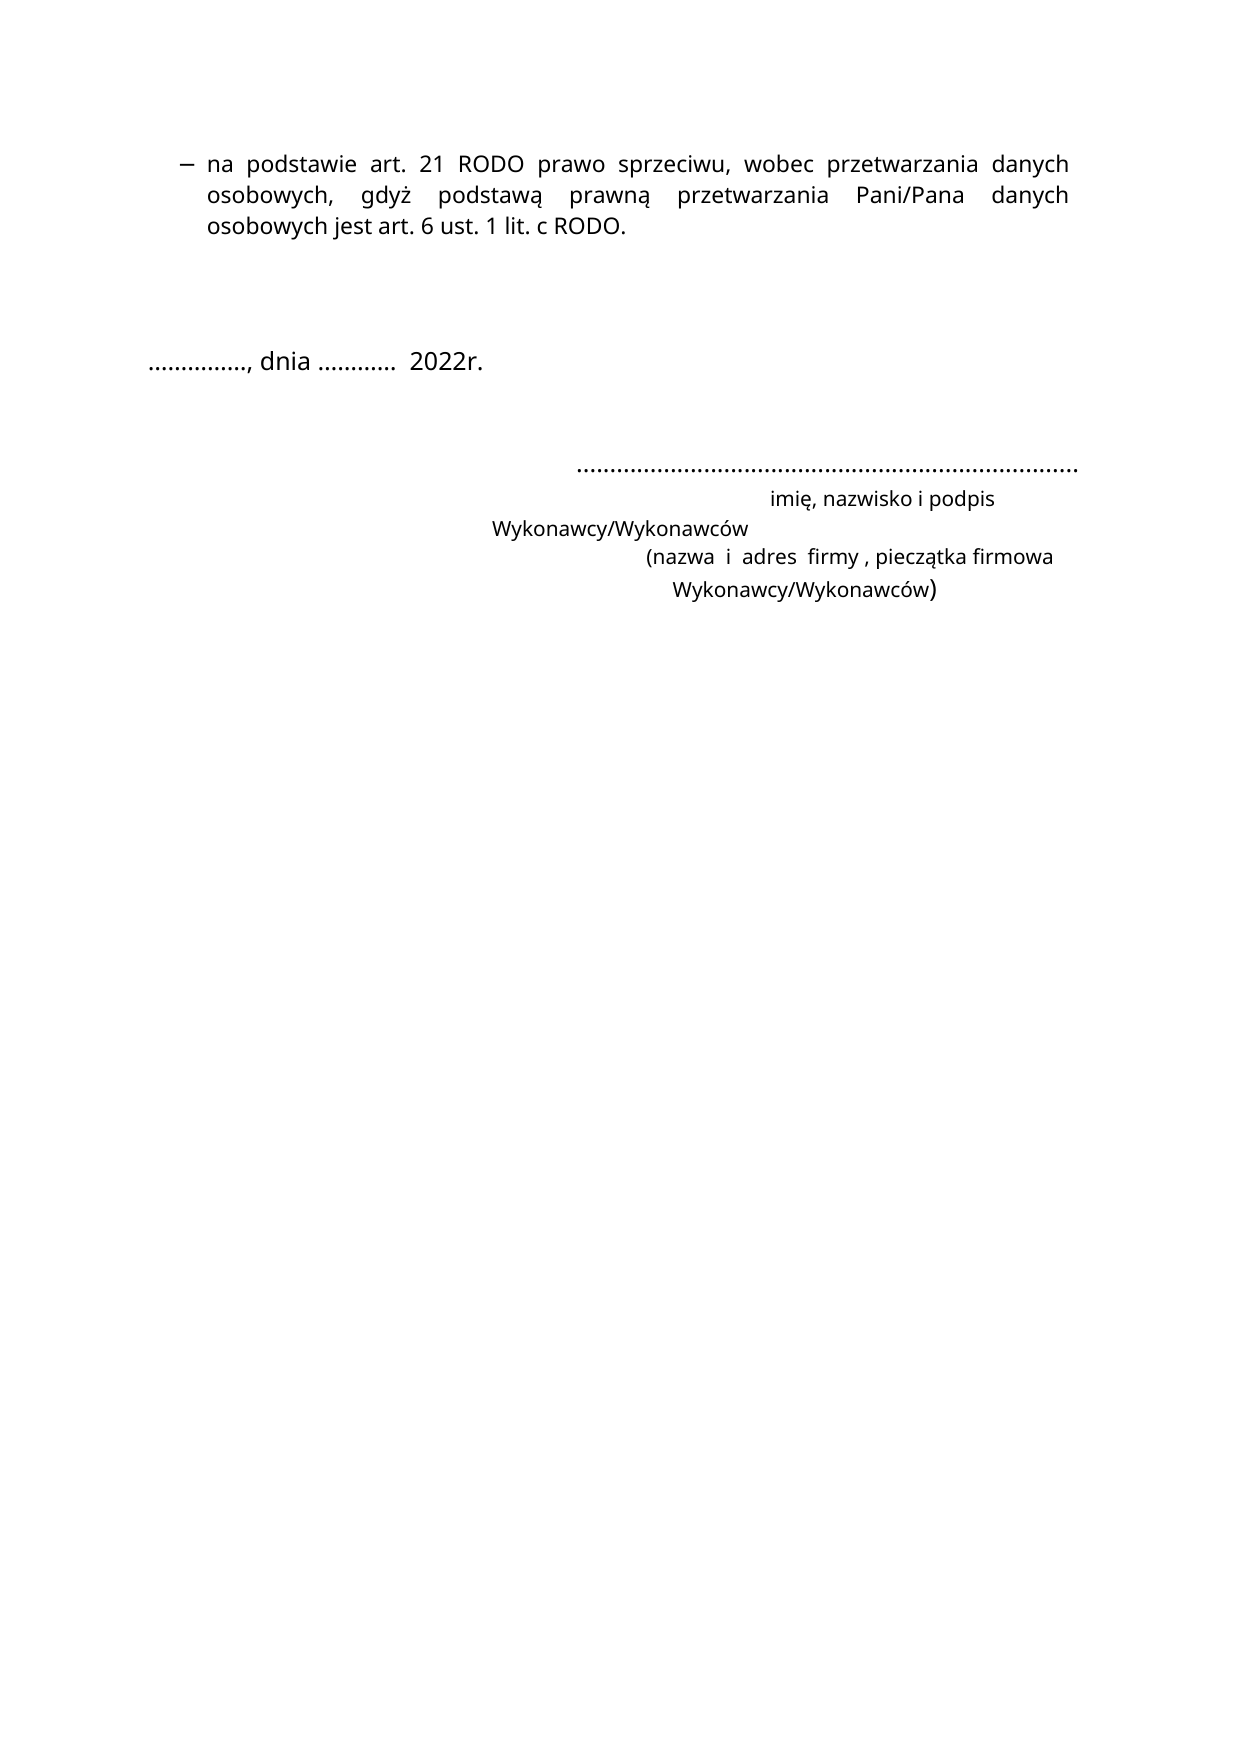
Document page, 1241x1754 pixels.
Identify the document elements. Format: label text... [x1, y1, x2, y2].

text ........................................................................... imię, nazwisko i podpis Wykonawcy/Wykonawców [148, 446, 1093, 542]
text (nazwa i adres firmy , pieczątka firmowa Wykonawcy/Wykonawców) [516, 542, 1093, 605]
text − na podstawie art. 21 RODO prawo sprzeciwu, wobec przetwarzania danych osobowych, gdyż podstawą prawną przetwarzania Pani/Pana danych osobowych jest art. 6 ust. 1 lit. c RODO. [177, 148, 1070, 241]
text ……………, dnia ………… 2022r. [148, 343, 1093, 378]
